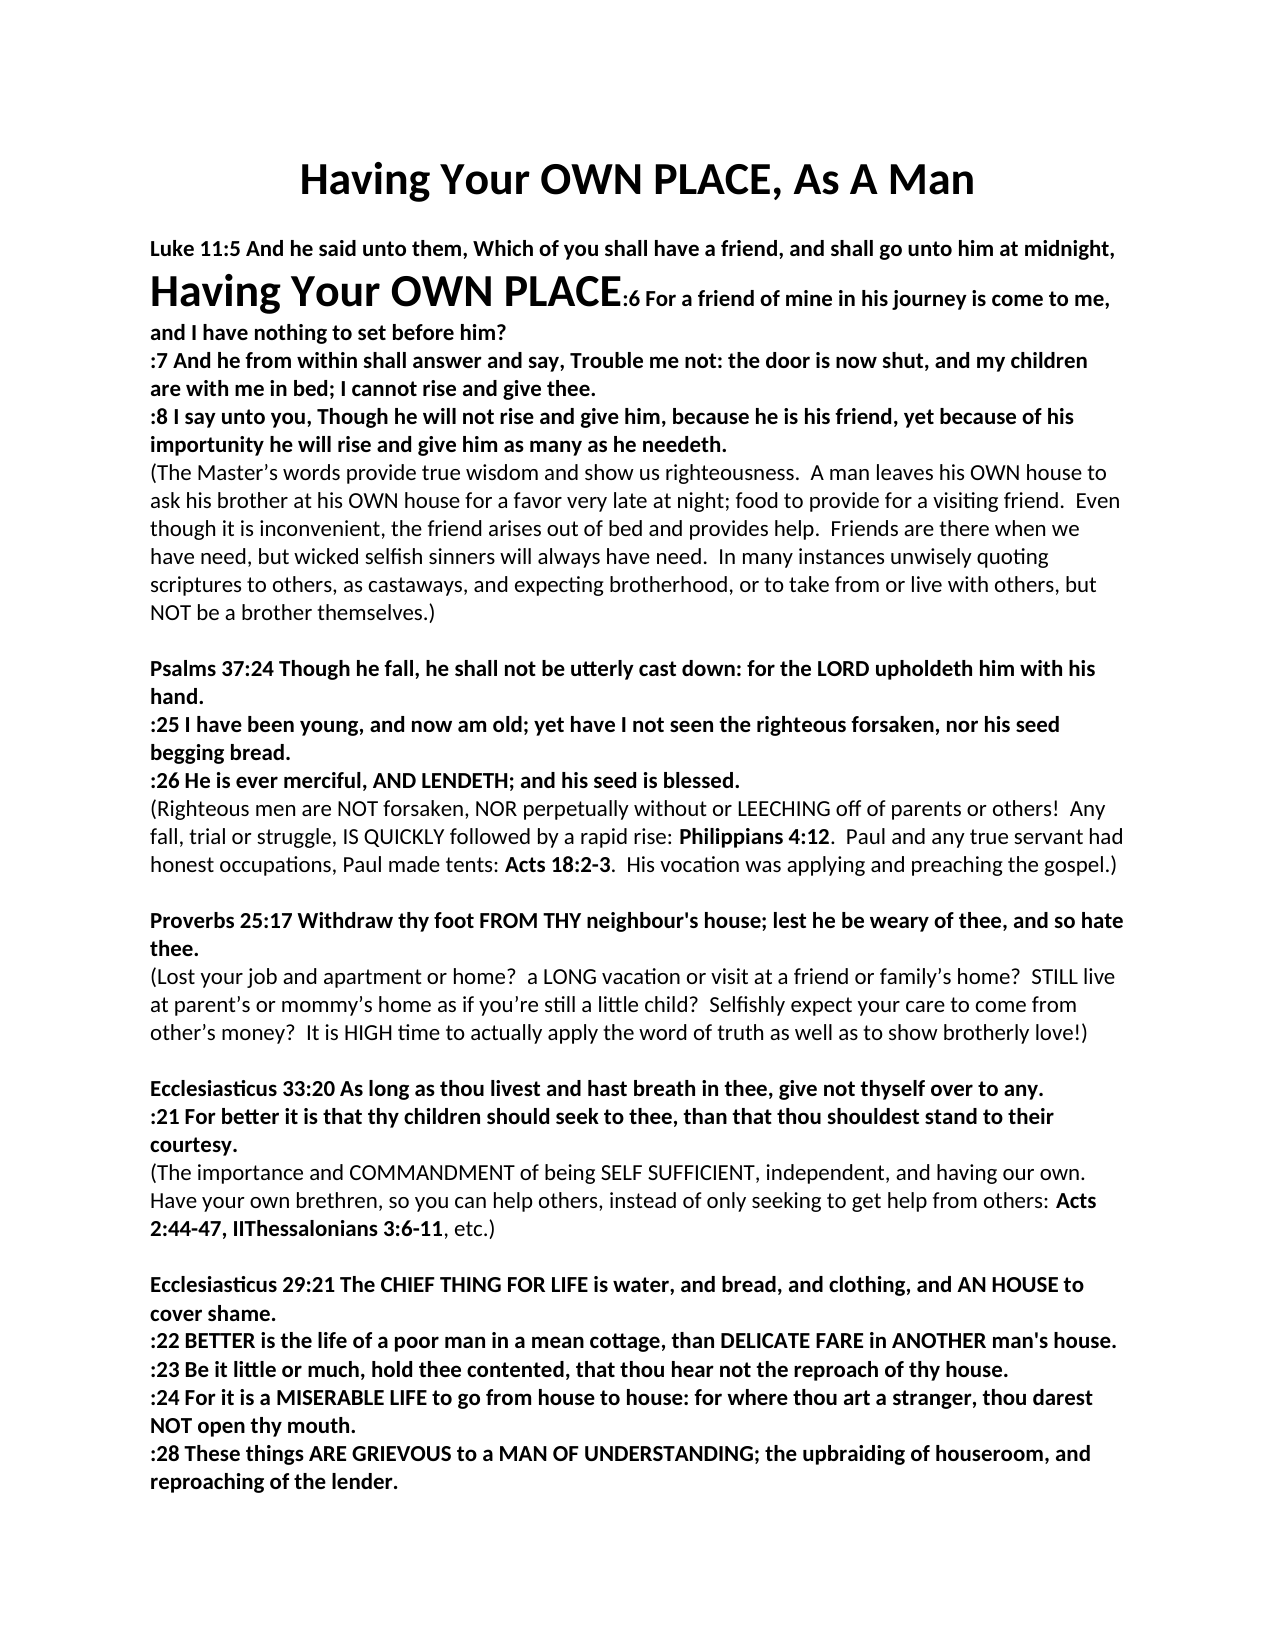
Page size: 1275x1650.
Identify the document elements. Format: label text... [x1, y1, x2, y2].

text :23 Be it little or much, hold thee contented, that thou hear not the reproach of thy house. [150, 1355, 1125, 1383]
text Proverbs 25:17 Withdraw thy foot FROM THY neighbour's house; lest he be weary of thee, and so hate thee. [150, 906, 1125, 962]
text :25 I have been young, and now am old; yet have I not seen the righteous forsaken, nor his seed begging bread. [150, 710, 1125, 766]
text (Lost your job and apartment or home? a LONG vacation or visit at a friend or family’s home? STILL live at parent’s or mommy’s home as if you’re still a little child? Selfishly expect your care to come from other’s money? It is HIGH time to actually apply the word of truth as well as to show brotherly love!) [150, 962, 1125, 1046]
text (The Master’s words provide true wisdom and show us righteousness. A man leaves his OWN house to ask his brother at his OWN house for a favor very late at night; food to provide for a visiting friend. Even though it is inconvenient, the friend arises out of bed and provides help. Friends are there when we have need, but wicked selfish sinners will always have need. In many instances unwisely quoting scriptures to others, as castaways, and expecting brotherhood, or to take from or live with others, but NOT be a brother themselves.) [150, 458, 1125, 626]
text :28 These things ARE GRIEVOUS to a MAN OF UNDERSTANDING; the upbraiding of houseroom, and reproaching of the lender. [150, 1439, 1125, 1495]
text (The importance and COMMANDMENT of being SELF SUFFICIENT, independent, and having our own. Have your own brethren, so you can help others, instead of only seeking to get help from others: Acts 2:44-47, IIThessalonians 3:6-11, etc.) [150, 1158, 1125, 1243]
text Ecclesiasticus 29:21 The CHIEF THING FOR LIFE is water, and bread, and clothing, and AN HOUSE to cover shame. [150, 1271, 1125, 1327]
text :7 And he from within shall answer and say, Trouble me not: the door is now shut, and my children are with me in bed; I cannot rise and give thee. [150, 346, 1125, 402]
text Luke 11:5 And he said unto them, Which of you shall have a friend, and shall go unto him at midnight, Having Your OWN PLACE:6 For a friend of mine in his journey is come to me, and I have nothing to set before him? [150, 234, 1125, 346]
text (Righteous men are NOT forsaken, NOR perpetually without or LEECHING off of parents or others! Any fall, trial or struggle, IS QUICKLY followed by a rapid rise: Philippians 4:12. Paul and any true servant had honest occupations, Paul made tents: Acts 18:2-3. His vocation was applying and preaching the gospel.) [150, 794, 1125, 878]
text Psalms 37:24 Though he fall, he shall not be utterly cast down: for the LORD upholdeth him with his hand. [150, 654, 1125, 710]
text :26 He is ever merciful, AND LENDETH; and his seed is blessed. [150, 766, 1125, 794]
text :24 For it is a MISERABLE LIFE to go from house to house: for where thou art a stranger, thou darest NOT open thy mouth. [150, 1383, 1125, 1439]
text :21 For better it is that thy children should seek to thee, than that thou shouldest stand to their courtesy. [150, 1102, 1125, 1158]
text Having Your OWN PLACE, As A Man [150, 150, 1125, 206]
text Ecclesiasticus 33:20 As long as thou livest and hast breath in thee, give not thyself over to any. [150, 1074, 1125, 1102]
text :8 I say unto you, Though he will not rise and give him, because he is his friend, yet because of his importunity he will rise and give him as many as he needeth. [150, 402, 1125, 458]
text :22 BETTER is the life of a poor man in a mean cottage, than DELICATE FARE in ANOTHER man's house. [150, 1327, 1125, 1355]
